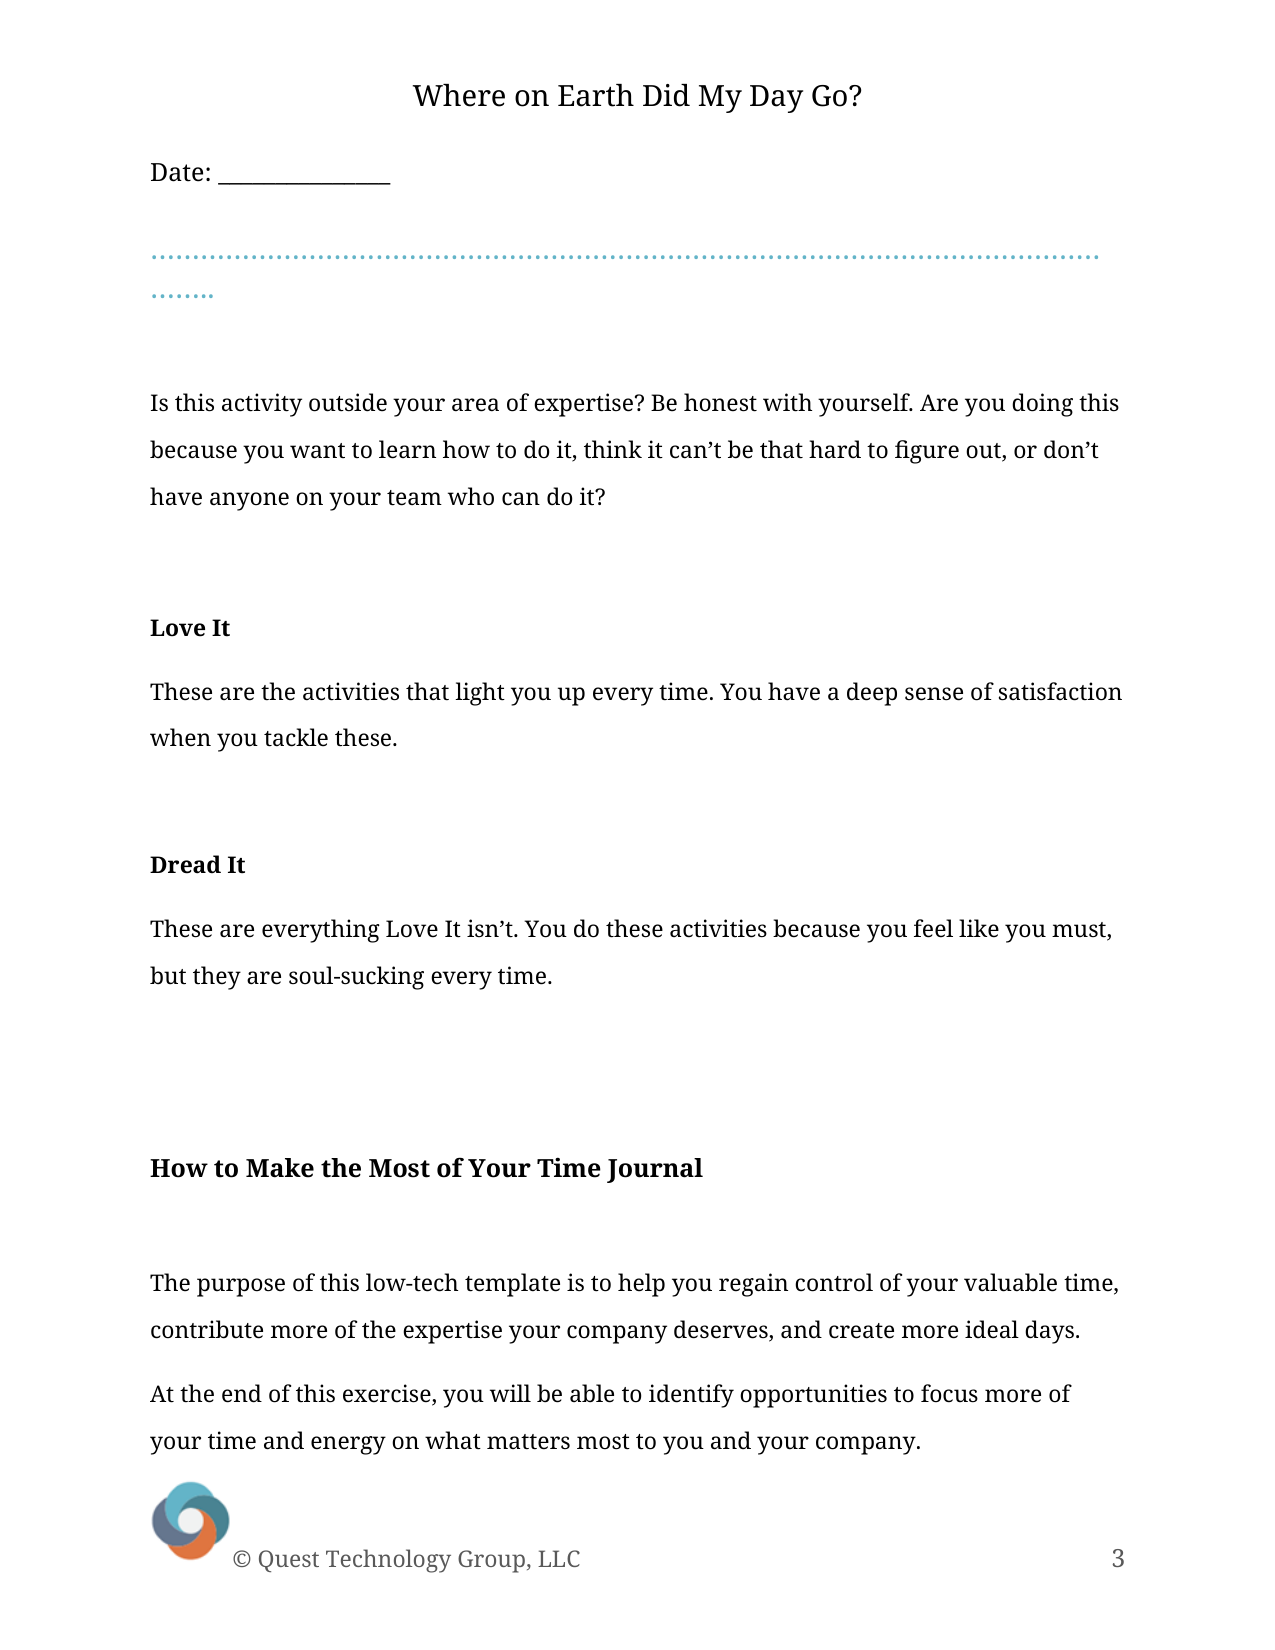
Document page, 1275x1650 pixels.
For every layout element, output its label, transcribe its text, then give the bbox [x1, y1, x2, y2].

picture [150, 1477, 232, 1568]
text The purpose of this low-tech template is to help you regain control of your valuable time, contribute more of the expertise your company deserves, and create more ideal days. [150, 1267, 1125, 1346]
text Dread It [150, 849, 1125, 881]
text How to Make the Most of Your Time Journal [150, 1150, 1125, 1184]
text These are the activities that light you up every time. You have a deep sense of satisfaction when you tackle these. [150, 675, 1125, 753]
text These are everything Love It isn’t. You do these activities because you feel like you must, but they are soul-sucking every time. [150, 913, 1125, 991]
text At the end of this exercise, you will be able to identify opportunities to focus more of your time and energy on what matters most to you and your company. [150, 1378, 1125, 1456]
text Is this activity outside your area of expertise? Be honest with yourself. Are you doing this because you want to learn how to do it, think it can’t be that hard to figure out, or don’t have anyone on your team who can do it? [150, 387, 1125, 512]
text Love It [150, 612, 1125, 643]
